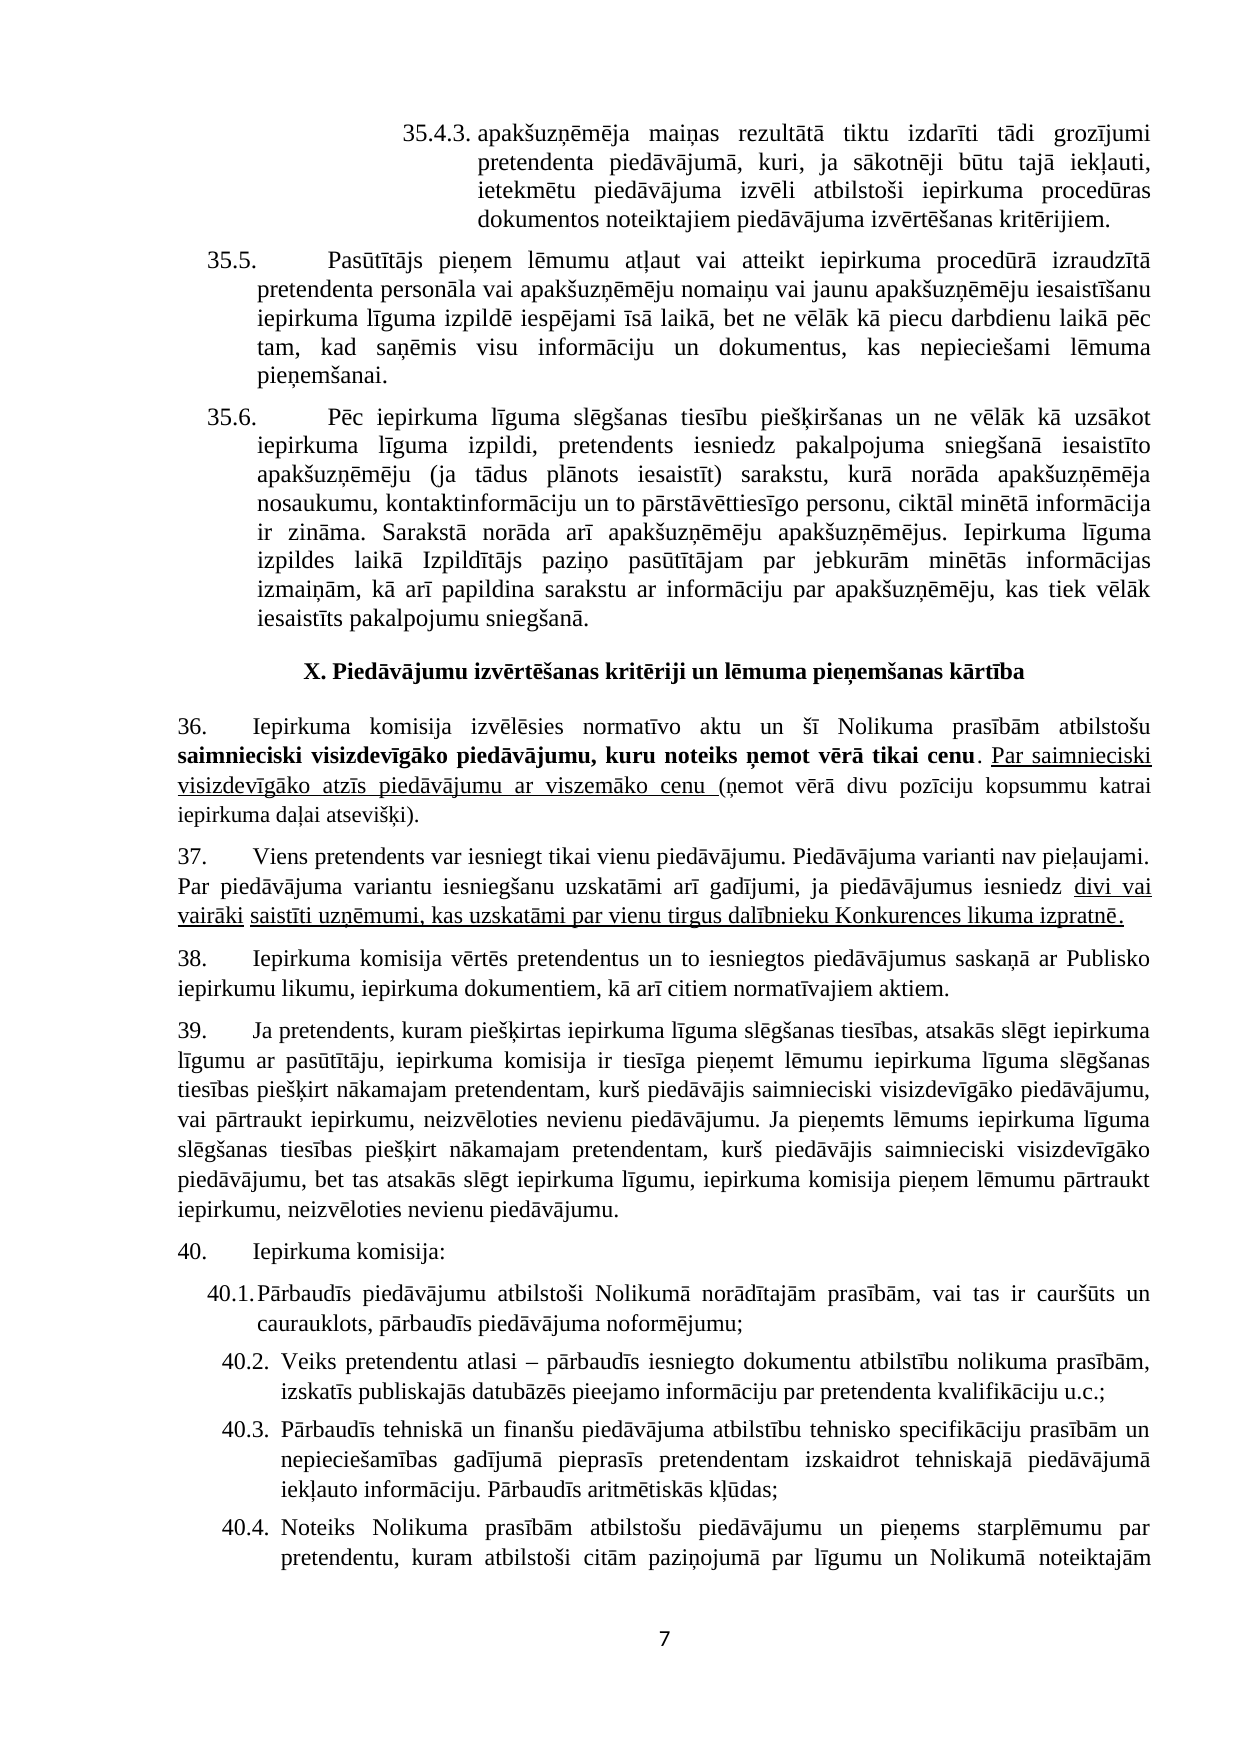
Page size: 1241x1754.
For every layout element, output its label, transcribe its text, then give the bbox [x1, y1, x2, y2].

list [222, 1513, 1152, 1570]
list Ja pretendents, kuram piešķirtas iepirkuma līguma slēgšanas tiesības, atsakās slēgt iepirkuma līgumu ar pasūtītāju, iepirkuma komisija ir tiesīga pieņemt lēmumu iepirkuma līguma slēgšanas tiesības piešķirt nākamajam pretendentam, kurš piedāvājis saimnieciski visizdevīgāko piedāvājumu, vai pārtraukt iepirkumu, neizvēloties nevienu piedāvājumu. Ja pieņemts lēmums iepirkuma līguma slēgšanas tiesības piešķirt nākamajam pretendentam, kurš piedāvājis saimnieciski visizdevīgāko piedāvājumu, bet tas atsakās slēgt iepirkuma līgumu, iepirkuma komisija pieņem lēmumu pārtraukt iepirkumu, neizvēloties nevienu piedāvājumu. [177, 1016, 1152, 1222]
list Pārbaudīs piedāvājumu atbilstoši Nolikumā norādītajām prasībām, vai tas ir cauršūts un caurauklots, pārbaudīs piedāvājuma noformējumu; [207, 1279, 1152, 1337]
list Pasūtītājs pieņem lēmumu atļaut vai atteikt iepirkuma procedūrā izraudzītā pretendenta personāla vai apakšuzņēmēju nomaiņu vai jaunu apakšuzņēmēju iesaistīšanu iepirkuma līguma izpildē iespējami īsā laikā, bet ne vēlāk kā piecu darbdienu laikā pēc tam, kad saņēmis visu informāciju un dokumentus, kas nepieciešami lēmuma pieņemšanai. [207, 246, 1152, 389]
list Pārbaudīs tehniskā un finanšu piedāvājuma atbilstību tehnisko specifikāciju prasībām un nepieciešamības gadījumā pieprasīs pretendentam izskaidrot tehniskajā piedāvājumā iekļauto informāciju. Pārbaudīs aritmētiskās kļūdas; [222, 1415, 1152, 1502]
list Iepirkuma komisija izvēlēsies normatīvo aktu un šī Nolikuma prasībām atbilstošu saimnieciski visizdevīgāko piedāvājumu, kuru noteiks ņemot vērā tikai cenu. Par saimnieciski visizdevīgāko atzīs piedāvājumu ar viszemāko cenu (ņemot vērā divu pozīciju kopsummu katrai iepirkuma daļai atsevišķi). [177, 712, 1152, 827]
list Iepirkuma komisija vērtēs pretendentus un to iesniegtos piedāvājumus saskaņā ar Publisko iepirkumu likumu, iepirkuma dokumentiem, kā arī citiem normatīvajiem aktiem. [177, 944, 1152, 1001]
list Viens pretendents var iesniegt tikai vienu piedāvājumu. Piedāvājuma varianti nav pieļaujami. Par piedāvājuma variantu iesniegšanu uzskatāmi arī gadījumi, ja piedāvājumus iesniedz divi vai vairāki saistīti uzņēmumi, kas uzskatāmi par vienu tirgus dalībnieku Konkurences likuma izpratnē. [177, 842, 1152, 929]
list Veiks pretendentu atlasi – pārbaudīs iesniegto dokumentu atbilstību nolikuma prasībām, izskatīs publiskajās datubāzēs pieejamo informāciju par pretendenta kvalifikāciju u.c.; [222, 1347, 1152, 1404]
list apakšuzņēmēja maiņas rezultātā tiktu izdarīti tādi grozījumi pretendenta piedāvājumā, kuri, ja sākotnēji būtu tajā iekļauti, ietekmētu piedāvājuma izvēli atbilstoši iepirkuma procedūras dokumentos noteiktajiem piedāvājuma izvērtēšanas kritērijiem. [402, 118, 1152, 233]
list Iepirkuma komisija: [177, 1237, 1152, 1264]
list Pēc iepirkuma līguma slēgšanas tiesību piešķiršanas un ne vēlāk kā uzsākot iepirkuma līguma izpildi, pretendents iesniedz pakalpojuma sniegšanā iesaistīto apakšuzņēmēju (ja tādus plānots iesaistīt) sarakstu, kurā norāda apakšuzņēmēja nosaukumu, kontaktinformāciju un to pārstāvēttiesīgo personu, ciktāl minētā informācija ir zināma. Sarakstā norāda arī apakšuzņēmēju apakšuzņēmējus. Iepirkuma līguma izpildes laikā Izpildītājs paziņo pasūtītājam par jebkurām minētās informācijas izmaiņām, kā arī papildina sarakstu ar informāciju par apakšuzņēmēju, kas tiek vēlāk iesaistīts pakalpojumu sniegšanā. [207, 402, 1152, 632]
text X. Piedāvājumu izvērtēšanas kritēriji un lēmuma pieņemšanas kārtība [177, 657, 1152, 684]
